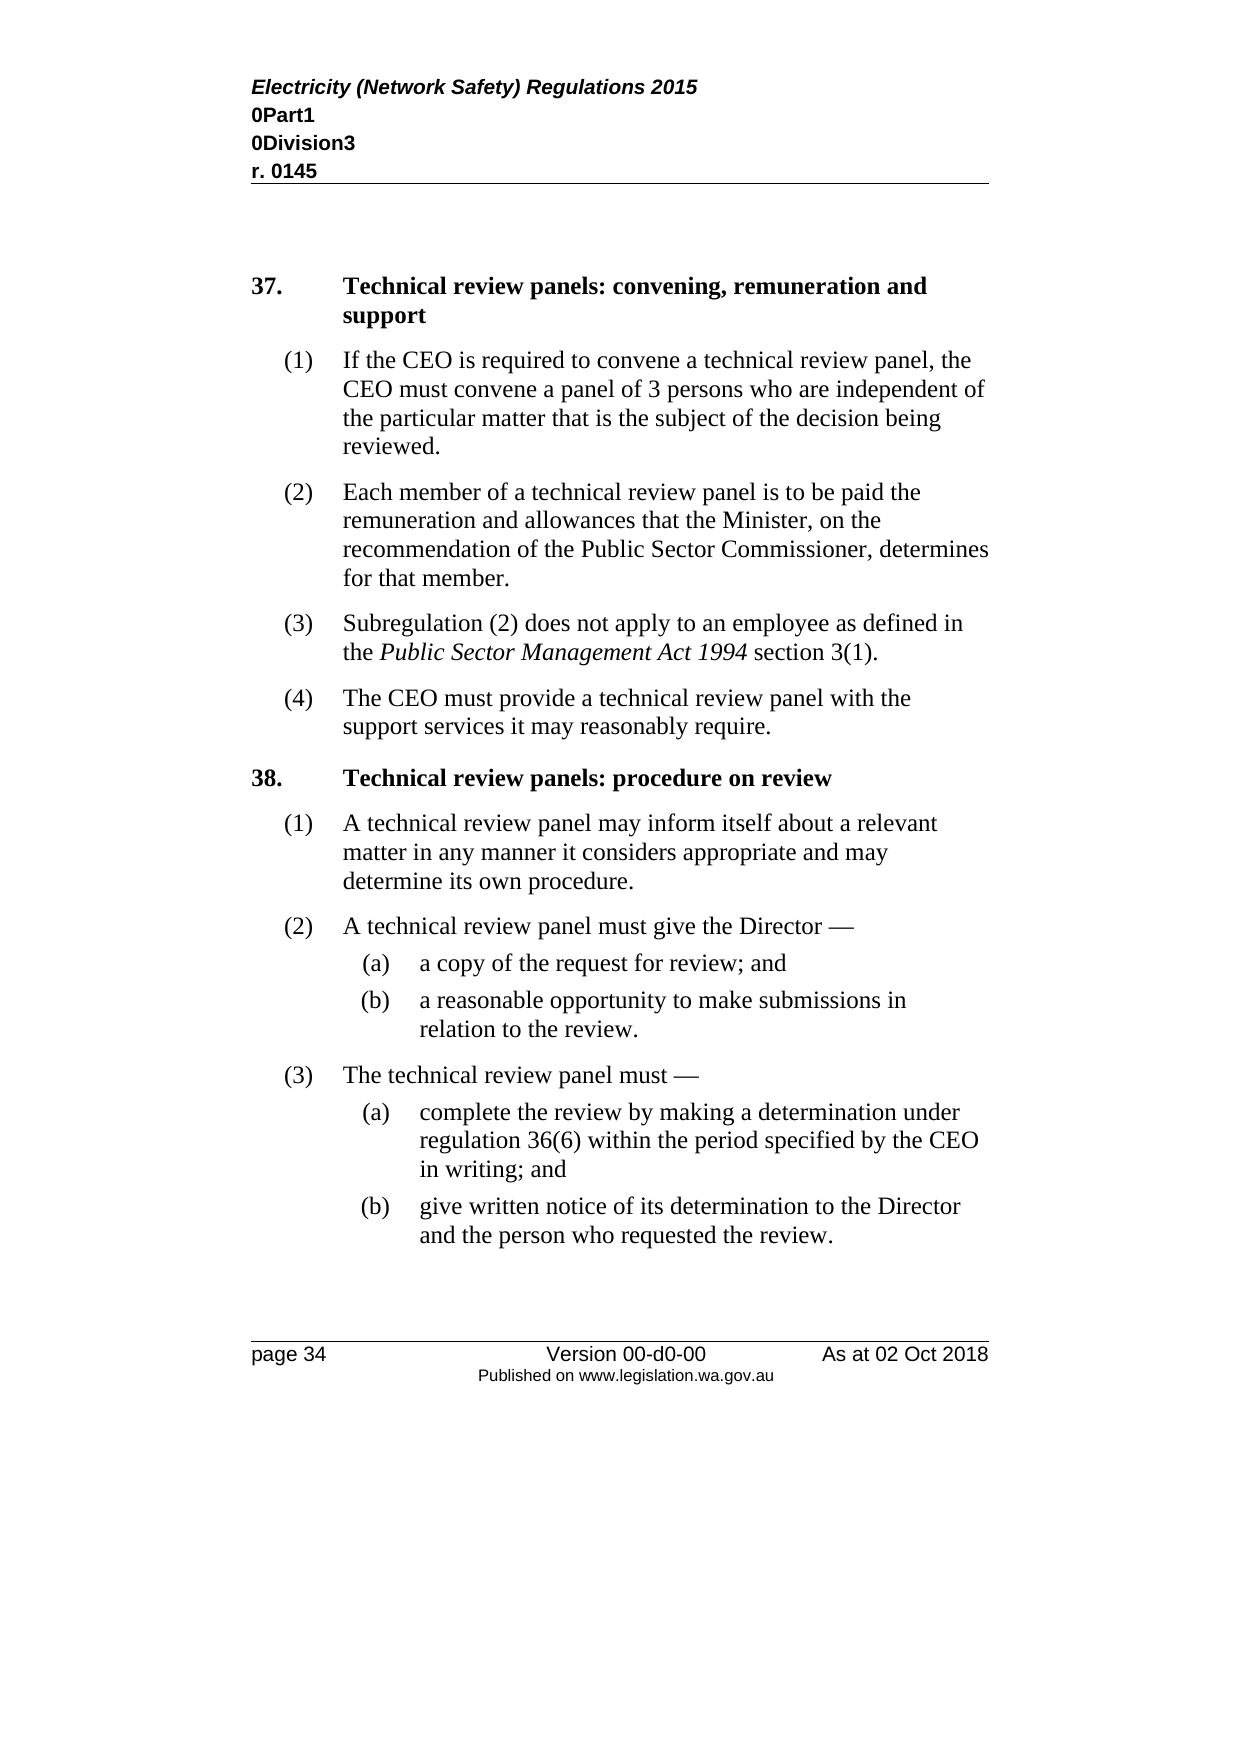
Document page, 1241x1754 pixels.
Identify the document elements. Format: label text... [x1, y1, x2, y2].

text (3) The technical review panel must — [251, 1060, 989, 1088]
text (1) A technical review panel may inform itself about a relevant matter in any manner it considers appropriate and may determine its own procedure. [251, 808, 989, 895]
text (4) The CEO must provide a technical review panel with the support services it may reasonably require. [251, 683, 989, 740]
text (2) A technical review panel must give the Director — [251, 911, 989, 940]
text (b) give written notice of its determination to the Director and the person who requested the review. [251, 1191, 989, 1249]
subtitle 37. Technical review panels: convening, remuneration and support [251, 271, 989, 328]
text (a) complete the review by making a determination under regulation 36(6) within the period specified by the CEO in writing; and [251, 1097, 989, 1183]
text (b) a reasonable opportunity to make submissions in relation to the review. [251, 986, 989, 1043]
text (3) Subregulation (2) does not apply to an employee as defined in the Public Sector Management Act 1994 section 3(1). [251, 608, 989, 666]
text (a) a copy of the request for review; and [251, 948, 989, 977]
text (1) If the CEO is required to convene a technical review panel, the CEO must convene a panel of 3 persons who are independent of the particular matter that is the subject of the decision being reviewed. [251, 345, 989, 460]
text (2) Each member of a technical review panel is to be paid the remuneration and allowances that the Minister, on the recommendation of the Public Sector Commissioner, determines for that member. [251, 477, 989, 592]
subtitle 38. Technical review panels: procedure on review [251, 763, 989, 792]
